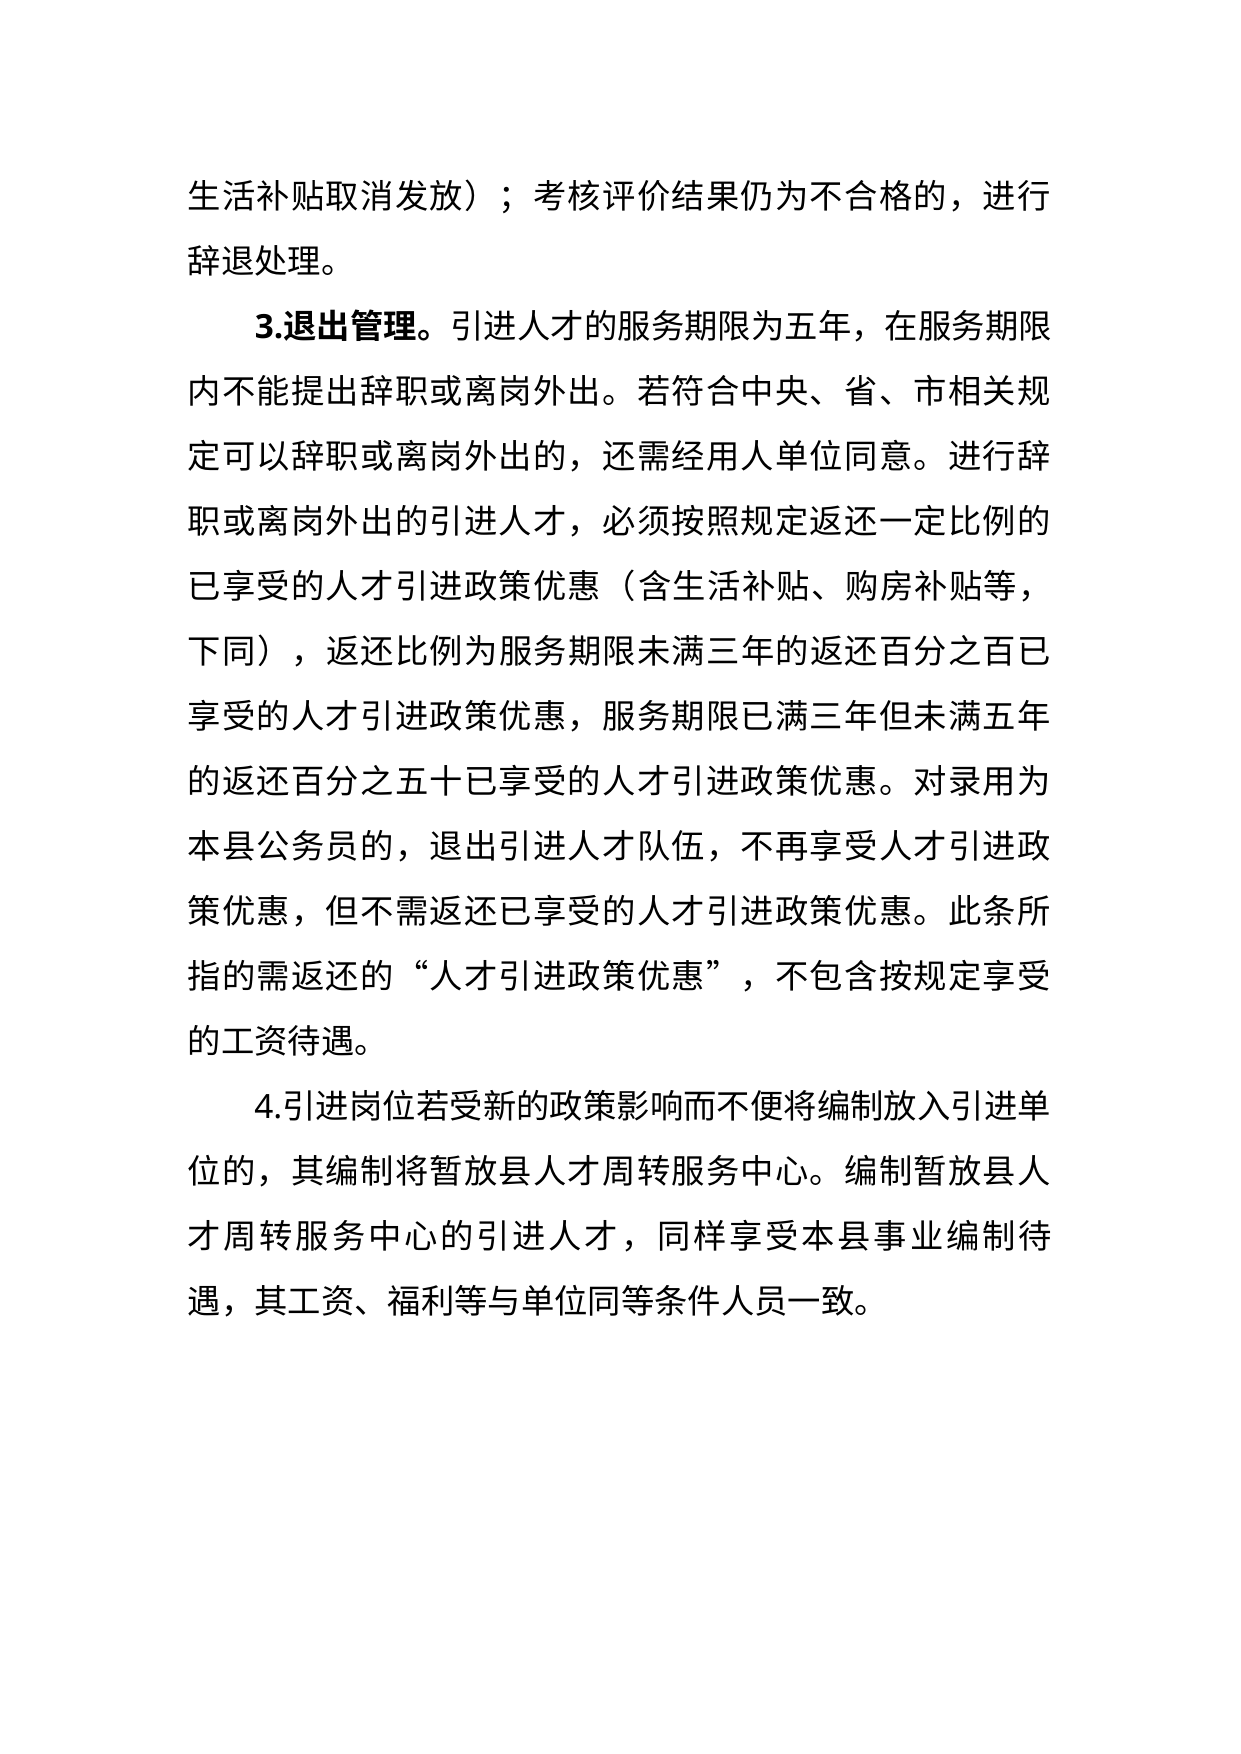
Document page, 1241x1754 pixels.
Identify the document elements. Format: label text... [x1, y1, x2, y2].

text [187, 162, 1053, 292]
text 4.引进岗位若受新的政策影响而不便将编制放入引进单位的，其编制将暂放县人才周转服务中心。编制暂放县人才周转服务中心的引进人才，同样享受本县事业编制待遇，其工资、福利等与单位同等条件人员一致。 [187, 1072, 1053, 1332]
text 3.退出管理。引进人才的服务期限为五年，在服务期限内不能提出辞职或离岗外出。若符合中央、省、市相关规定可以辞职或离岗外出的，还需经用人单位同意。进行辞职或离岗外出的引进人才，必须按照规定返还一定比例的已享受的人才引进政策优惠（含生活补贴、购房补贴等，下同），返还比例为服务期限未满三年的返还百分之百已享受的人才引进政策优惠，服务期限已满三年但未满五年的返还百分之五十已享受的人才引进政策优惠。对录用为本县公务员的，退出引进人才队伍，不再享受人才引进政策优惠，但不需返还已享受的人才引进政策优惠。此条所指的需返还的“人才引进政策优惠”，不包含按规定享受的工资待遇。 [187, 292, 1053, 1072]
